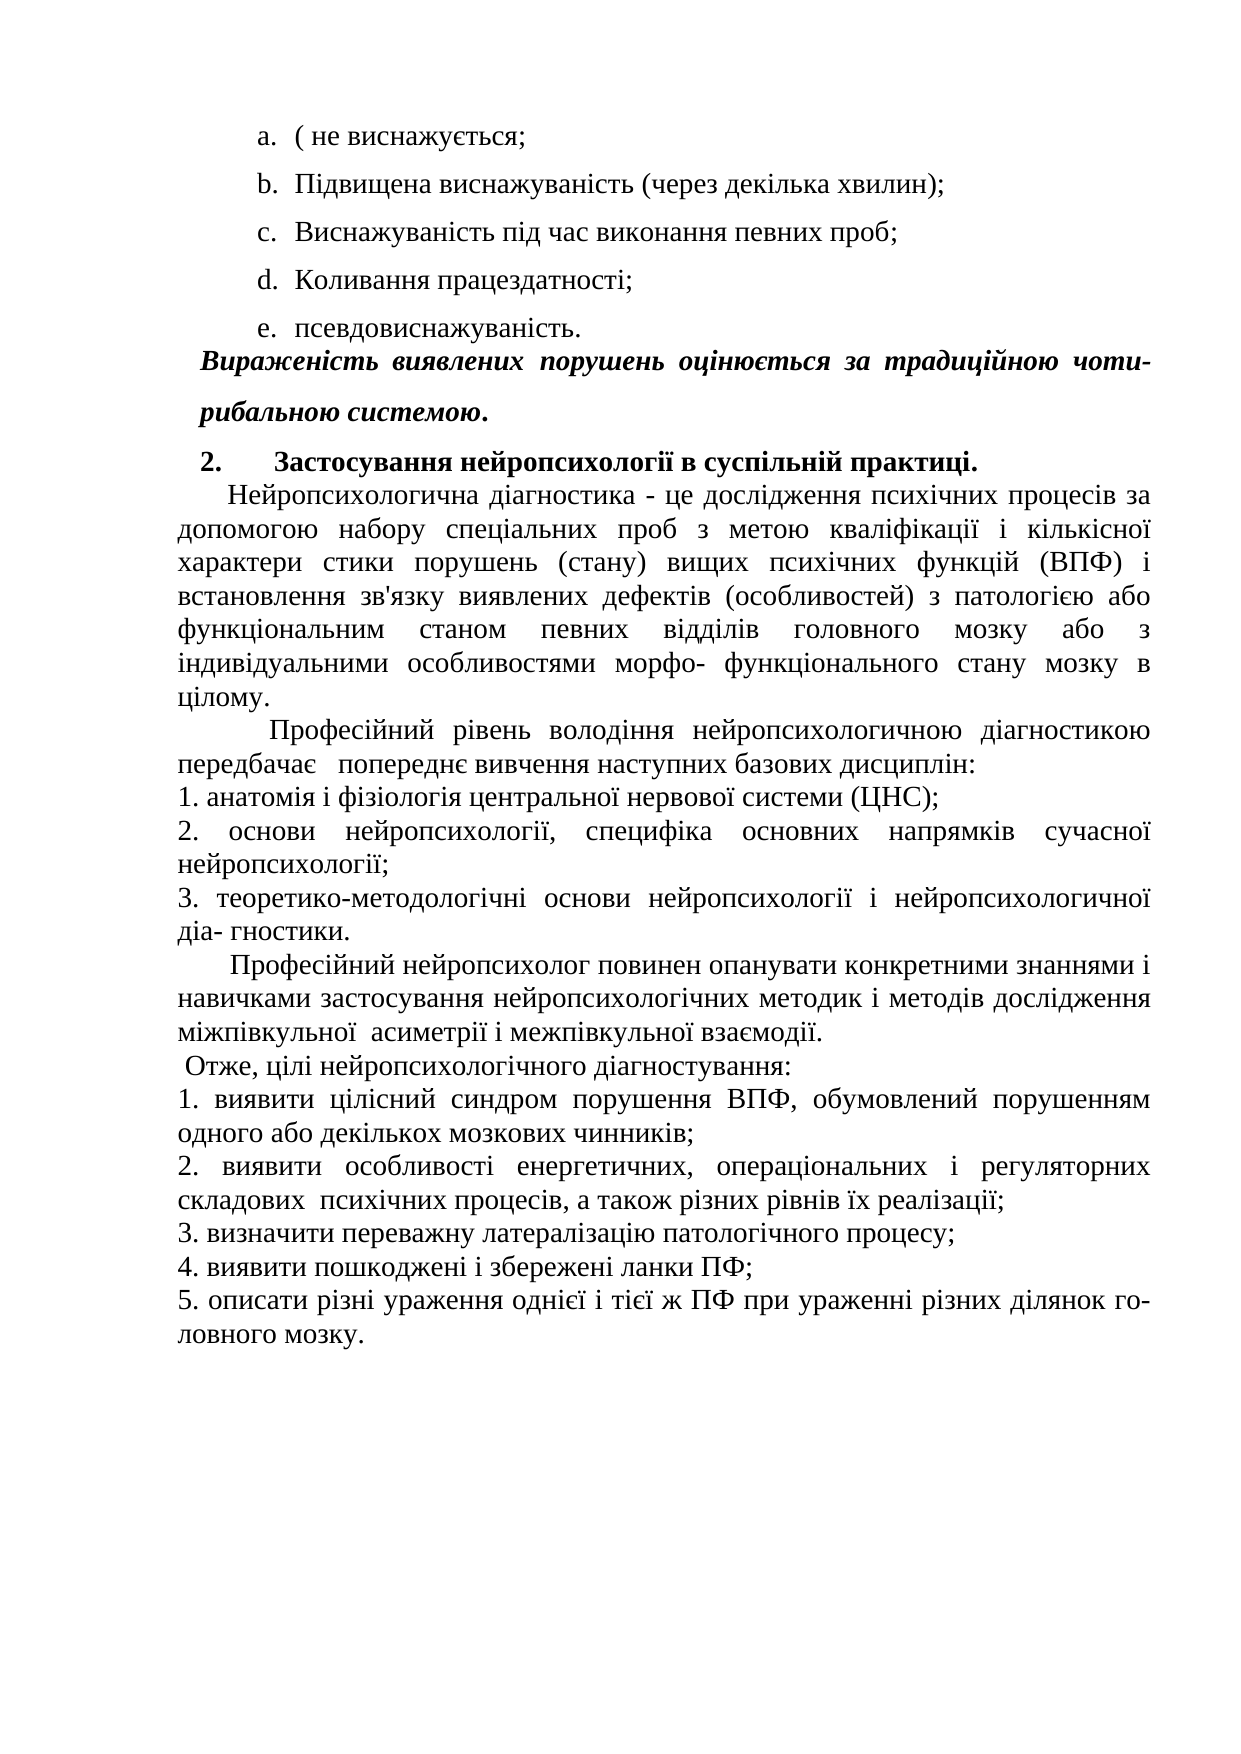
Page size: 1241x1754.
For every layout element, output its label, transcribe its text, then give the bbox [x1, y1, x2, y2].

text 4. виявити пошкоджені і збережені ланки ПФ; [177, 1249, 1152, 1282]
text 2. виявити особливості енергетичних, операціональних і регуляторних складових психічних процесів, а також різних рівнів їх реалізації; [177, 1148, 1152, 1215]
text Професійний нейропсихолог повинен опанувати конкретними знаннями і навичками застосування нейропсихологічних методик і методів дослідження міжпівкульної асиметрії і межпівкульної взаємодії. [177, 947, 1152, 1048]
list Виснажуваність під час виконання певних проб; [257, 214, 1152, 247]
text Професійний рівень володіння нейропсихологичною діагностикою передбачає попереднє вивчення наступних базових дисциплін: [177, 712, 1152, 779]
list псевдовиснажуваність. [257, 310, 1152, 343]
text 1. виявити цілісний синдром порушення ВПФ, обумовлений порушенням одного або декількох мозкових чинників; [177, 1081, 1152, 1148]
text Отже, цілі нейропсихологічного діагностування: [177, 1048, 1152, 1081]
text 1. анатомія і фізіологія центральної нервової системи (ЦНС); [177, 779, 1152, 813]
list ( не виснажується; [257, 118, 1152, 152]
text 2. основи нейропсихології, специфіка основних напрямків сучасної нейропсихології; [177, 813, 1152, 880]
text Нейропсихологична діагностика - це дослідження психічних процесів за допомогою набору спеціальних проб з метою кваліфікації і кількісної характери стики порушень (стану) вищих психічних функцій (ВПФ) і встановлення зв'язку виявлених дефектів (особливостей) з патологією або функціональним станом певних відділів головного мозку або з індивідуальними особливостями морфо- функціонального стану мозку в цілому. [177, 477, 1152, 712]
list Застосування нейропсихології в суспільній практиці. [200, 444, 1152, 477]
text 5. описати різні ураження однієї і тієї ж ПФ при ураженні різних ділянок го- ловного мозку. [177, 1282, 1152, 1349]
text 3. визначити переважну латералізацію патологічного процесу; [177, 1215, 1152, 1249]
list Підвищена виснажуваність (через декілька хвилин); [257, 166, 1152, 200]
text Вираженість виявлених порушень оцінюється за традиційною чоти- рибальною системою. [200, 343, 1152, 427]
text 3. теоретико-методологічні основи нейропсихології і нейропсихологичної діа- гностики. [177, 880, 1152, 947]
list Коливання працездатності; [257, 262, 1152, 296]
